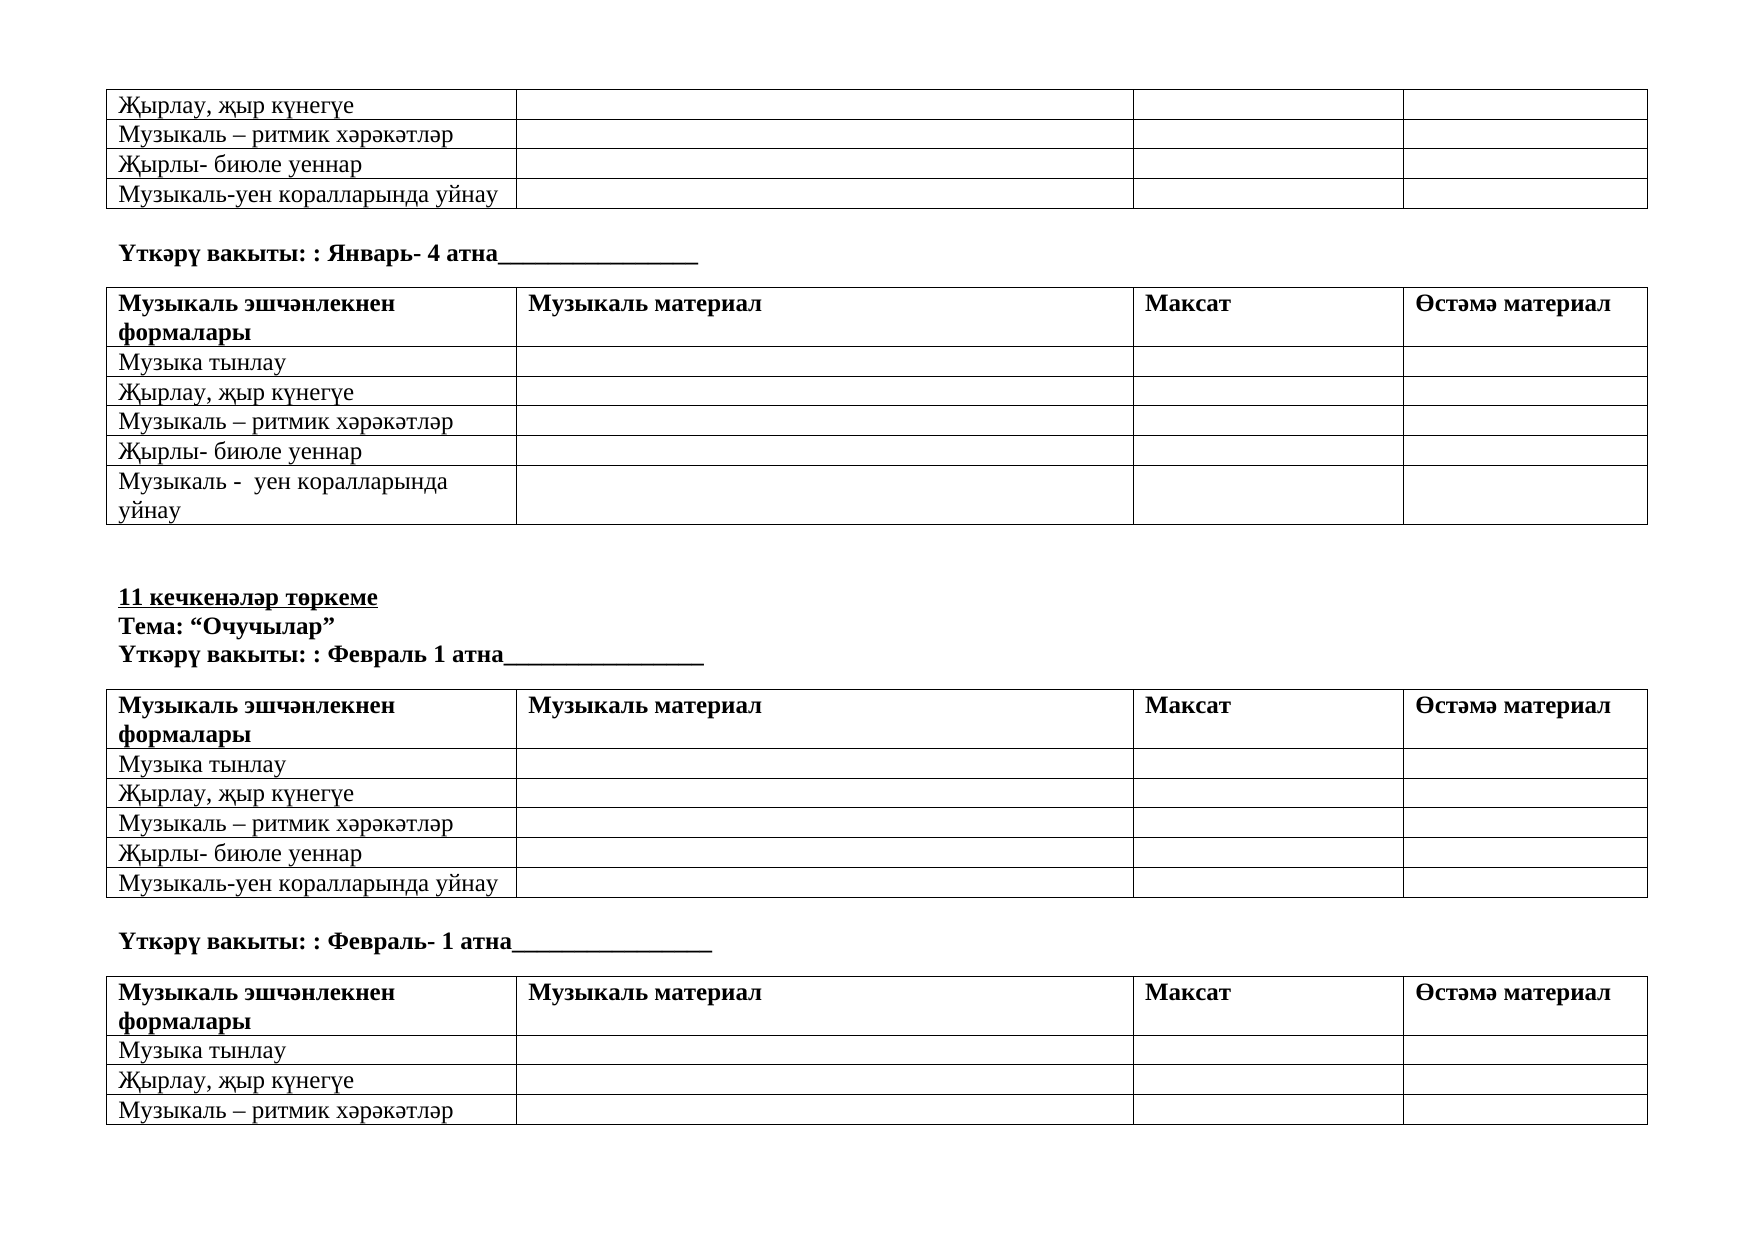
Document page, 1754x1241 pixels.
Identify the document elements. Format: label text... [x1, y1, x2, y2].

table_cell Җырлау, җыр күнегүе [107, 779, 516, 807]
table_header Музыкаль эшчәнлекнен формалары [107, 690, 516, 748]
table_cell Музыкаль - уен коралларында уйнау [107, 466, 516, 523]
table_cell [517, 1095, 1133, 1124]
table_cell [1134, 749, 1403, 777]
text Үткәрү вакыты: : Февраль 1 атна________________ [118, 639, 1636, 668]
text 11 кечкенәләр төркеме [118, 582, 1636, 611]
table_header Музыкаль материал [517, 690, 1133, 748]
table_cell [1134, 808, 1403, 837]
table_cell [1134, 466, 1403, 523]
table_cell [1404, 808, 1647, 837]
table_cell [1134, 436, 1403, 465]
table_cell [1134, 1065, 1403, 1094]
table_cell [517, 436, 1133, 465]
table_cell [517, 406, 1133, 435]
table_cell Музыкаль-уен коралларында уйнау [107, 868, 516, 897]
table_cell [517, 1036, 1133, 1064]
table_cell [1134, 347, 1403, 376]
table_cell [1404, 466, 1647, 523]
table_cell [517, 377, 1133, 405]
table_cell [1404, 1065, 1647, 1094]
table_cell [517, 179, 1133, 208]
table_cell [1134, 179, 1403, 208]
table_cell [1134, 1036, 1403, 1064]
table_cell [517, 120, 1133, 148]
table_cell [1134, 90, 1403, 118]
table_cell [1404, 406, 1647, 435]
table_cell [1404, 347, 1647, 376]
table_cell [1404, 179, 1647, 208]
table_cell [517, 808, 1133, 837]
table_cell Җырлау, җыр күнегүе [107, 90, 516, 118]
table_cell [517, 466, 1133, 523]
table_header Максат [1134, 288, 1403, 346]
table_header Максат [1134, 690, 1403, 748]
table_cell Музыка тынлау [107, 347, 516, 376]
table_cell Музыкаль – ритмик хәрәкәтләр [107, 808, 516, 837]
table_cell [517, 868, 1133, 897]
table_cell Музыкаль – ритмик хәрәкәтләр [107, 406, 516, 435]
table_cell Музыка тынлау [107, 749, 516, 777]
table_cell [1404, 868, 1647, 897]
table_cell Җырлы- биюле уеннар [107, 149, 516, 178]
text Үткәрү вакыты: : Февраль- 1 атна________________ [118, 926, 1636, 955]
table_cell [1134, 377, 1403, 405]
text Үткәрү вакыты: : Январь- 4 атна________________ [118, 238, 1636, 266]
table_cell [517, 90, 1133, 118]
table_cell [1404, 149, 1647, 178]
table_cell [517, 1065, 1133, 1094]
table_cell [1134, 868, 1403, 897]
table_cell Җырлы- биюле уеннар [107, 838, 516, 867]
table_cell Музыкаль – ритмик хәрәкәтләр [107, 1095, 516, 1124]
table_header Музыкаль эшчәнлекнен формалары [107, 977, 516, 1034]
table_cell Музыкаль – ритмик хәрәкәтләр [107, 120, 516, 148]
table_cell [1134, 406, 1403, 435]
table_cell [1134, 838, 1403, 867]
table_header Максат [1134, 977, 1403, 1034]
text Тема: “Очучылар” [118, 611, 1636, 639]
table_header Музыкаль материал [517, 977, 1133, 1034]
table_cell [1134, 779, 1403, 807]
table_cell [1404, 436, 1647, 465]
table_cell [1134, 1095, 1403, 1124]
table_cell [517, 347, 1133, 376]
table_header Өстәмә материал [1404, 690, 1647, 748]
table_cell Җырлы- биюле уеннар [107, 436, 516, 465]
table_cell [1404, 120, 1647, 148]
table_header Өстәмә материал [1404, 977, 1647, 1034]
table_cell [1404, 90, 1647, 118]
table_cell [1404, 779, 1647, 807]
table_cell [1134, 149, 1403, 178]
table_cell [517, 838, 1133, 867]
table_cell Җырлау, җыр күнегүе [107, 377, 516, 405]
table_cell [1404, 377, 1647, 405]
table_cell [1404, 1095, 1647, 1124]
table_header Музыкаль материал [517, 288, 1133, 346]
table_cell [1404, 749, 1647, 777]
table_cell [517, 779, 1133, 807]
table_cell Музыкаль-уен коралларында уйнау [107, 179, 516, 208]
table_cell [517, 749, 1133, 777]
table_cell [1134, 120, 1403, 148]
table_cell Музыка тынлау [107, 1036, 516, 1064]
table_header Өстәмә материал [1404, 288, 1647, 346]
table_cell [517, 149, 1133, 178]
table_header Музыкаль эшчәнлекнен формалары [107, 288, 516, 346]
table_cell [1404, 1036, 1647, 1064]
table_cell [1404, 838, 1647, 867]
table_cell Җырлау, җыр күнегүе [107, 1065, 516, 1094]
